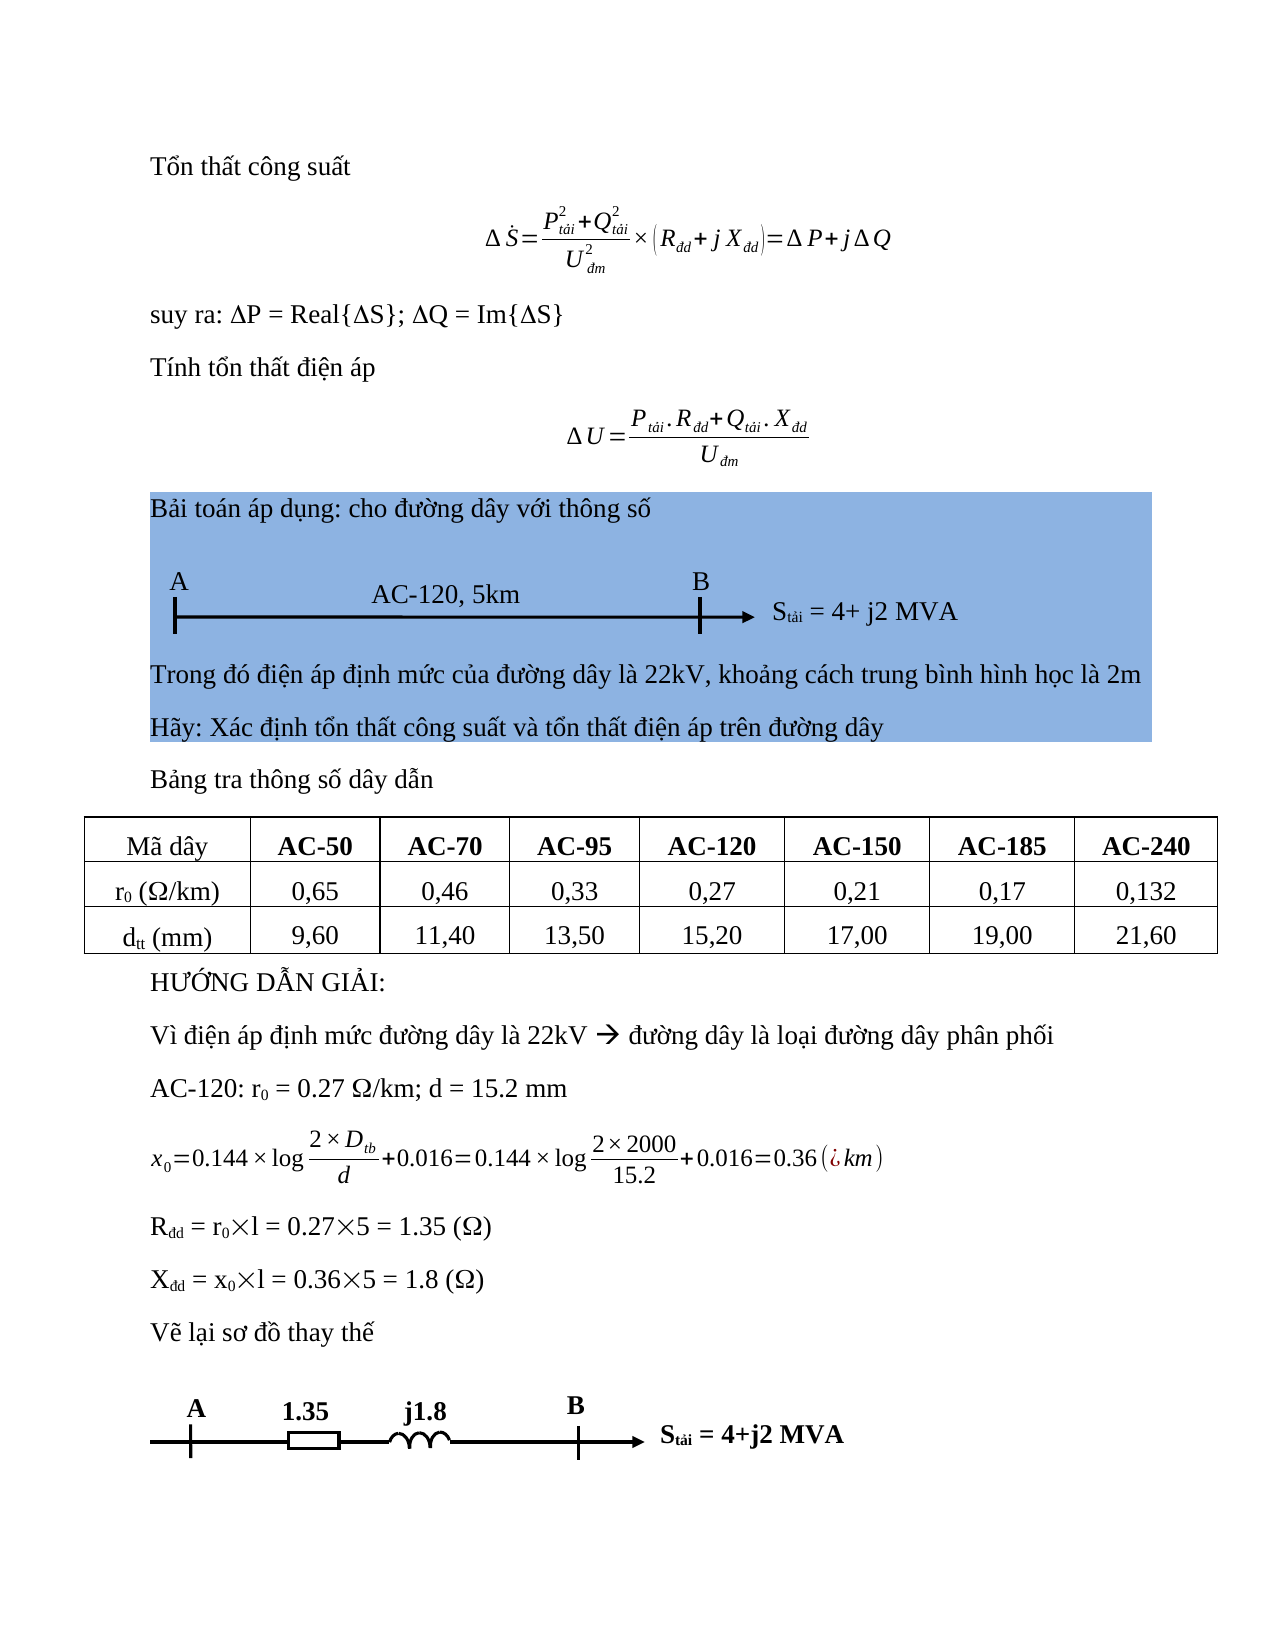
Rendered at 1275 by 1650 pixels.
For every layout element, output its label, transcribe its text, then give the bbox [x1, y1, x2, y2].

text Hãy: Xác định tổn thất công suất và tổn thất điện áp trên đường dây [150, 711, 1152, 742]
text Trong đó điện áp định mức của đường dây là 22kV, khoảng cách trung bình hình học là 2m [150, 658, 1152, 689]
table_header AC-240 [1075, 818, 1217, 861]
table_cell 13,50 [510, 907, 639, 953]
table_header AC-185 [930, 818, 1074, 861]
text suy ra: P = Real{S}; Q = Im{S} [150, 298, 1152, 329]
text Rđd = r0l = 0.275 = 1.35 () [150, 1210, 1152, 1241]
text Bải toán áp dụng: cho đường dây với thông số [150, 492, 1152, 523]
text Bảng tra thông số dây dẫn [150, 763, 1152, 795]
table_cell r0 (/km) [85, 862, 250, 906]
table_header Mã dây [85, 818, 250, 861]
table_cell 11,40 [381, 907, 509, 953]
table_header AC-50 [251, 818, 379, 861]
table_cell 0,27 [640, 862, 784, 906]
table_cell 21,60 [1075, 907, 1217, 953]
text Vẽ lại sơ đồ thay thế [150, 1316, 1152, 1348]
text Tính tổn thất điện áp [150, 351, 1152, 382]
table_header AC-95 [510, 818, 639, 861]
text Vì điện áp định mức đường dây là 22kV đường dây là loại đường dây phân phối [150, 1019, 1152, 1051]
table_header AC-70 [381, 818, 509, 861]
table_header AC-150 [785, 818, 929, 861]
table_cell 17,00 [785, 907, 929, 953]
text AC-120: r0 = 0.27 /km; d = 15.2 mm [150, 1073, 1152, 1104]
text Tổn thất công suất [150, 150, 1152, 181]
table_cell 19,00 [930, 907, 1074, 953]
table_cell 0,21 [785, 862, 929, 906]
table_cell 9,60 [251, 907, 379, 953]
table_cell 15,20 [640, 907, 784, 953]
table_cell 0,65 [251, 862, 379, 906]
table_cell 0,33 [510, 862, 639, 906]
table_cell dtt (mm) [85, 907, 250, 953]
table_header AC-120 [640, 818, 784, 861]
table_cell 0,46 [381, 862, 509, 906]
table_cell 0,132 [1075, 862, 1217, 906]
text Xđd = x0l = 0.365 = 1.8 () [150, 1263, 1152, 1294]
table_cell 0,17 [930, 862, 1074, 906]
text HƯỚNG DẪN GIẢI: [150, 967, 1152, 998]
